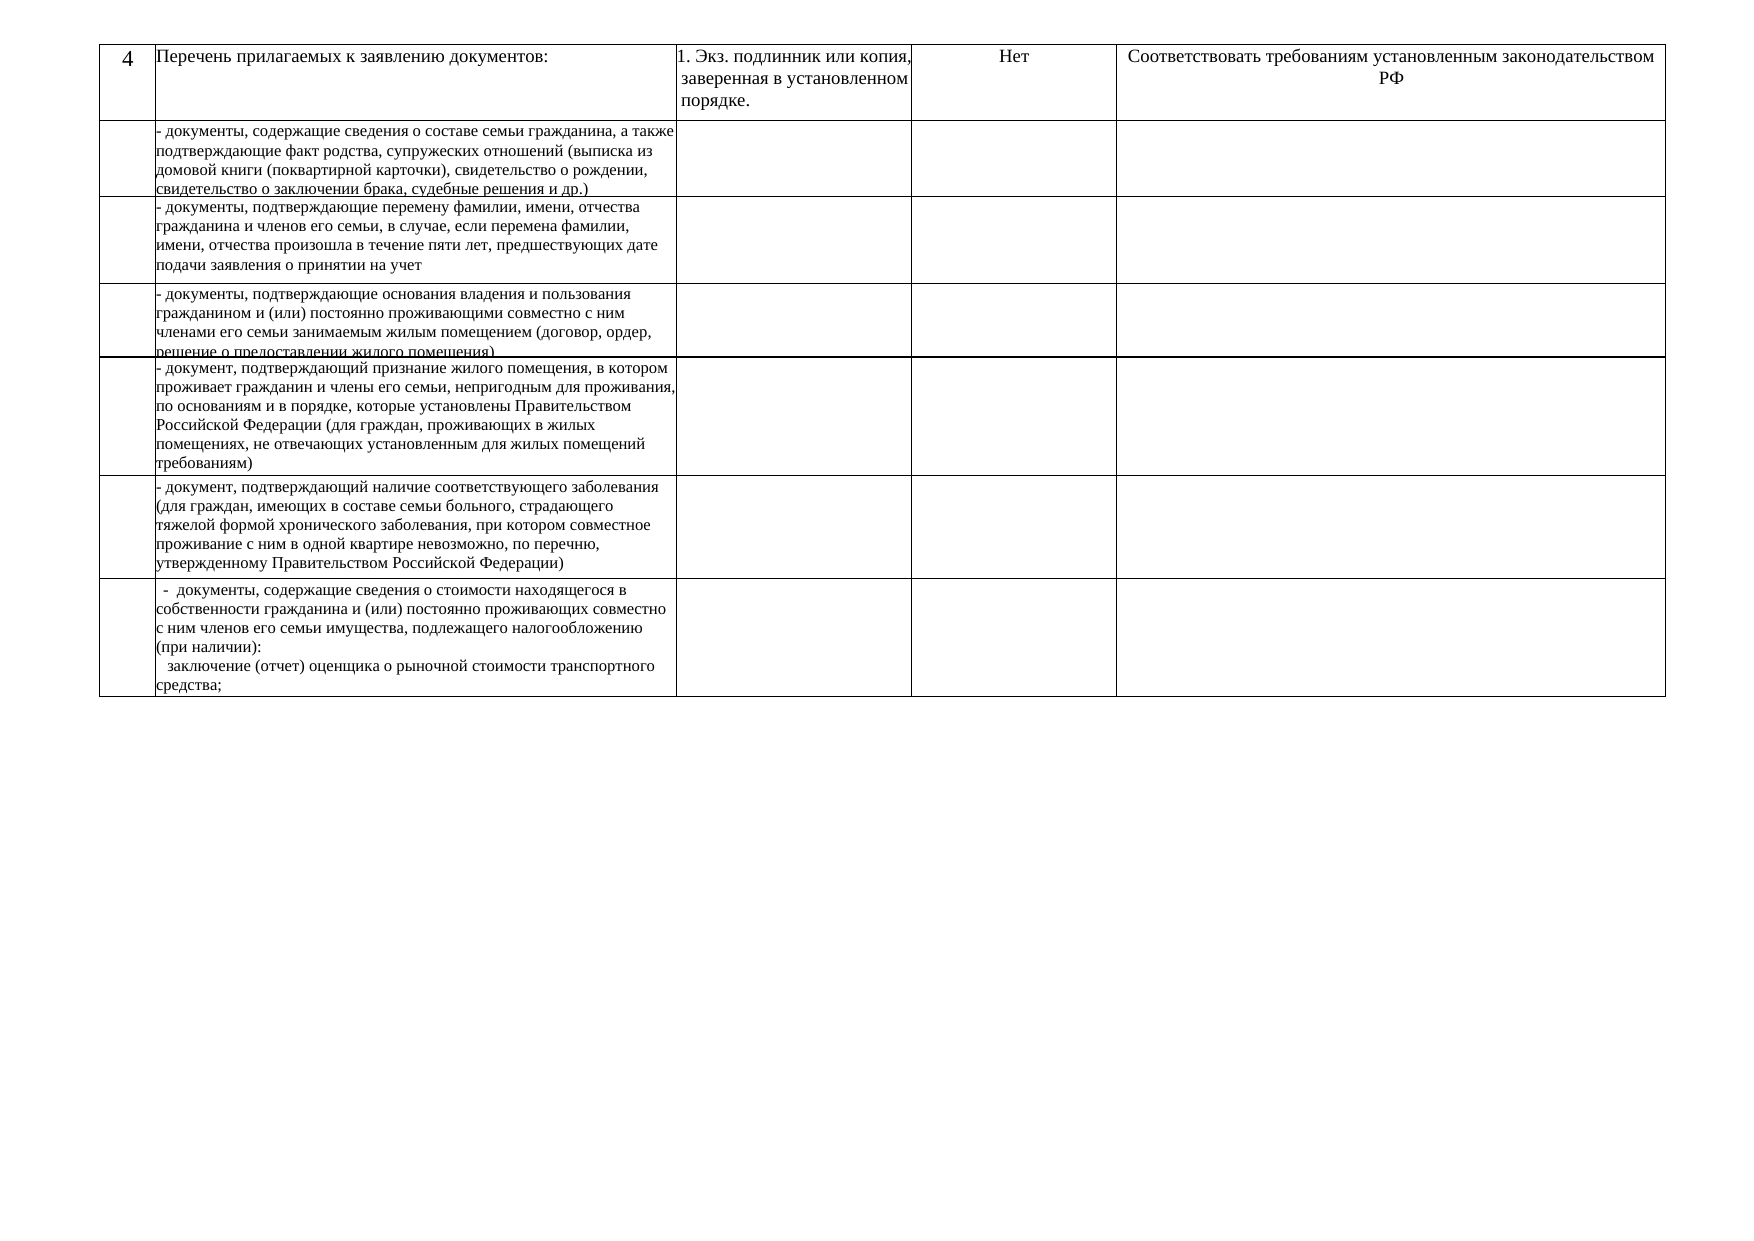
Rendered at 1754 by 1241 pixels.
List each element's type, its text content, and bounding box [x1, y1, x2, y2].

table_cell [677, 121, 911, 196]
table_cell - документы, содержащие сведения о стоимости находящегося в собственности гражданина и (или) постоянно проживающих совместно с ним членов его семьи имущества, подлежащего налогообложению (при наличии): заключение (отчет) оценщика о рыночной стоимости транспортного средства; [156, 579, 676, 696]
table_cell Нет [912, 45, 1116, 120]
table_cell [912, 579, 1116, 696]
table_cell [1117, 476, 1665, 578]
table_cell [677, 358, 911, 475]
table_cell 1. Экз. подлинник или копия, заверенная в установленном порядке. [677, 45, 911, 120]
table_cell [1117, 579, 1665, 696]
table_cell - документ, подтверждающий наличие соответствующего заболевания (для граждан, имеющих в составе семьи больного, страдающего тяжелой формой хронического заболевания, при котором совместное проживание с ним в одной квартире невозможно, по перечню, утвержденному Правительством Российской Федерации) [156, 476, 676, 578]
table_cell [100, 284, 155, 356]
table_cell - документы, подтверждающие основания владения и пользования гражданином и (или) постоянно проживающими совместно с ним членами его семьи занимаемым жилым помещением (договор, ордер, решение о предоставлении жилого помещения) [156, 284, 676, 356]
table_cell [1117, 197, 1665, 283]
table_cell [1117, 121, 1665, 196]
table_cell [1117, 358, 1665, 475]
table_cell [100, 121, 155, 196]
table_cell [912, 197, 1116, 283]
table_cell [1117, 284, 1665, 356]
table_cell [677, 284, 911, 356]
table_cell [912, 284, 1116, 356]
table_cell [912, 358, 1116, 475]
table_cell [100, 358, 155, 475]
table_cell [100, 197, 155, 283]
table_cell - документы, подтверждающие перемену фамилии, имени, отчества гражданина и членов его семьи, в случае, если перемена фамилии, имени, отчества произошла в течение пяти лет, предшествующих дате подачи заявления о принятии на учет [156, 197, 676, 283]
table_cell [1117, 45, 1665, 120]
table_cell [912, 476, 1116, 578]
table_cell [677, 579, 911, 696]
table_cell [100, 579, 155, 696]
table_cell - документ, подтверждающий признание жилого помещения, в котором проживает гражданин и члены его семьи, непригодным для проживания, по основаниям и в порядке, которые установлены Правительством Российской Федерации (для граждан, проживающих в жилых помещениях, не отвечающих установленным для жилых помещений требованиям) [156, 358, 676, 475]
table_cell [100, 476, 155, 578]
table_cell [677, 476, 911, 578]
table_cell 4 [100, 45, 155, 120]
table_cell Перечень прилагаемых к заявлению документов: [156, 45, 676, 120]
table_cell [912, 121, 1116, 196]
table_cell [677, 197, 911, 283]
table_cell - документы, содержащие сведения о составе семьи гражданина, а также подтверждающие факт родства, супружеских отношений (выписка из домовой книги (поквартирной карточки), свидетельство о рождении, свидетельство о заключении брака, судебные решения и др.) [156, 121, 676, 196]
